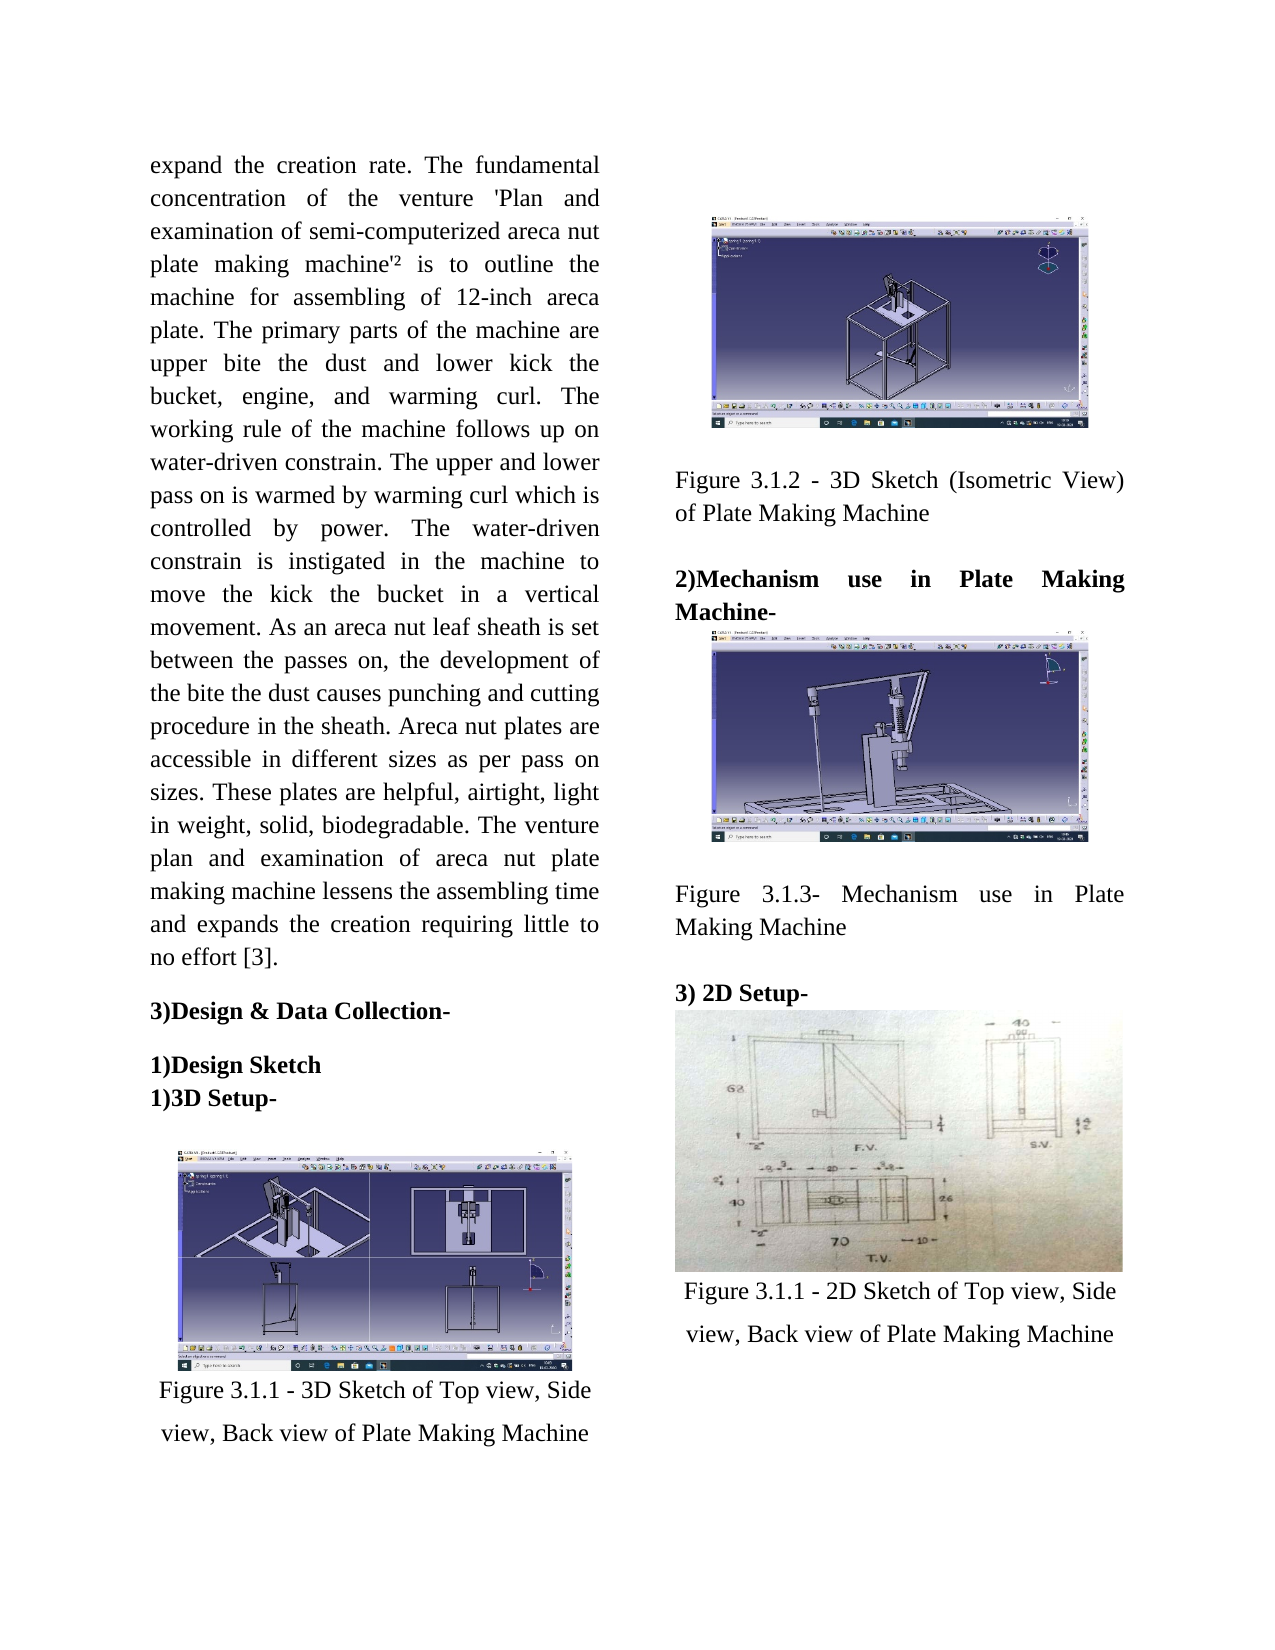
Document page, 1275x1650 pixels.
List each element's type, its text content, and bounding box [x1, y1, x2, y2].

text 1)3D Setup- [150, 1083, 600, 1112]
text Figure 3.1.1 - 3D Sketch of Top view, Side view, Back view of Plate Making Machine [150, 1375, 600, 1447]
picture [711, 630, 1089, 842]
picture [711, 216, 1089, 428]
text Figure 3.1.1 - 2D Sketch of Top view, Side view, Back view of Plate Making Machine [675, 1276, 1125, 1348]
text 1)Design Sketch [150, 1050, 600, 1079]
text Figure 3.1.3- Mechanism use in Plate Making Machine [675, 879, 1125, 941]
text Figure 3.1.2 - 3D Sketch (Isometric View) of Plate Making Machine [675, 465, 1125, 527]
picture [177, 1149, 573, 1371]
text 2)Mechanism use in Plate Making Machine- [675, 564, 1125, 626]
picture [675, 1010, 1123, 1272]
text 3)Design & Data Collection- [150, 996, 600, 1025]
